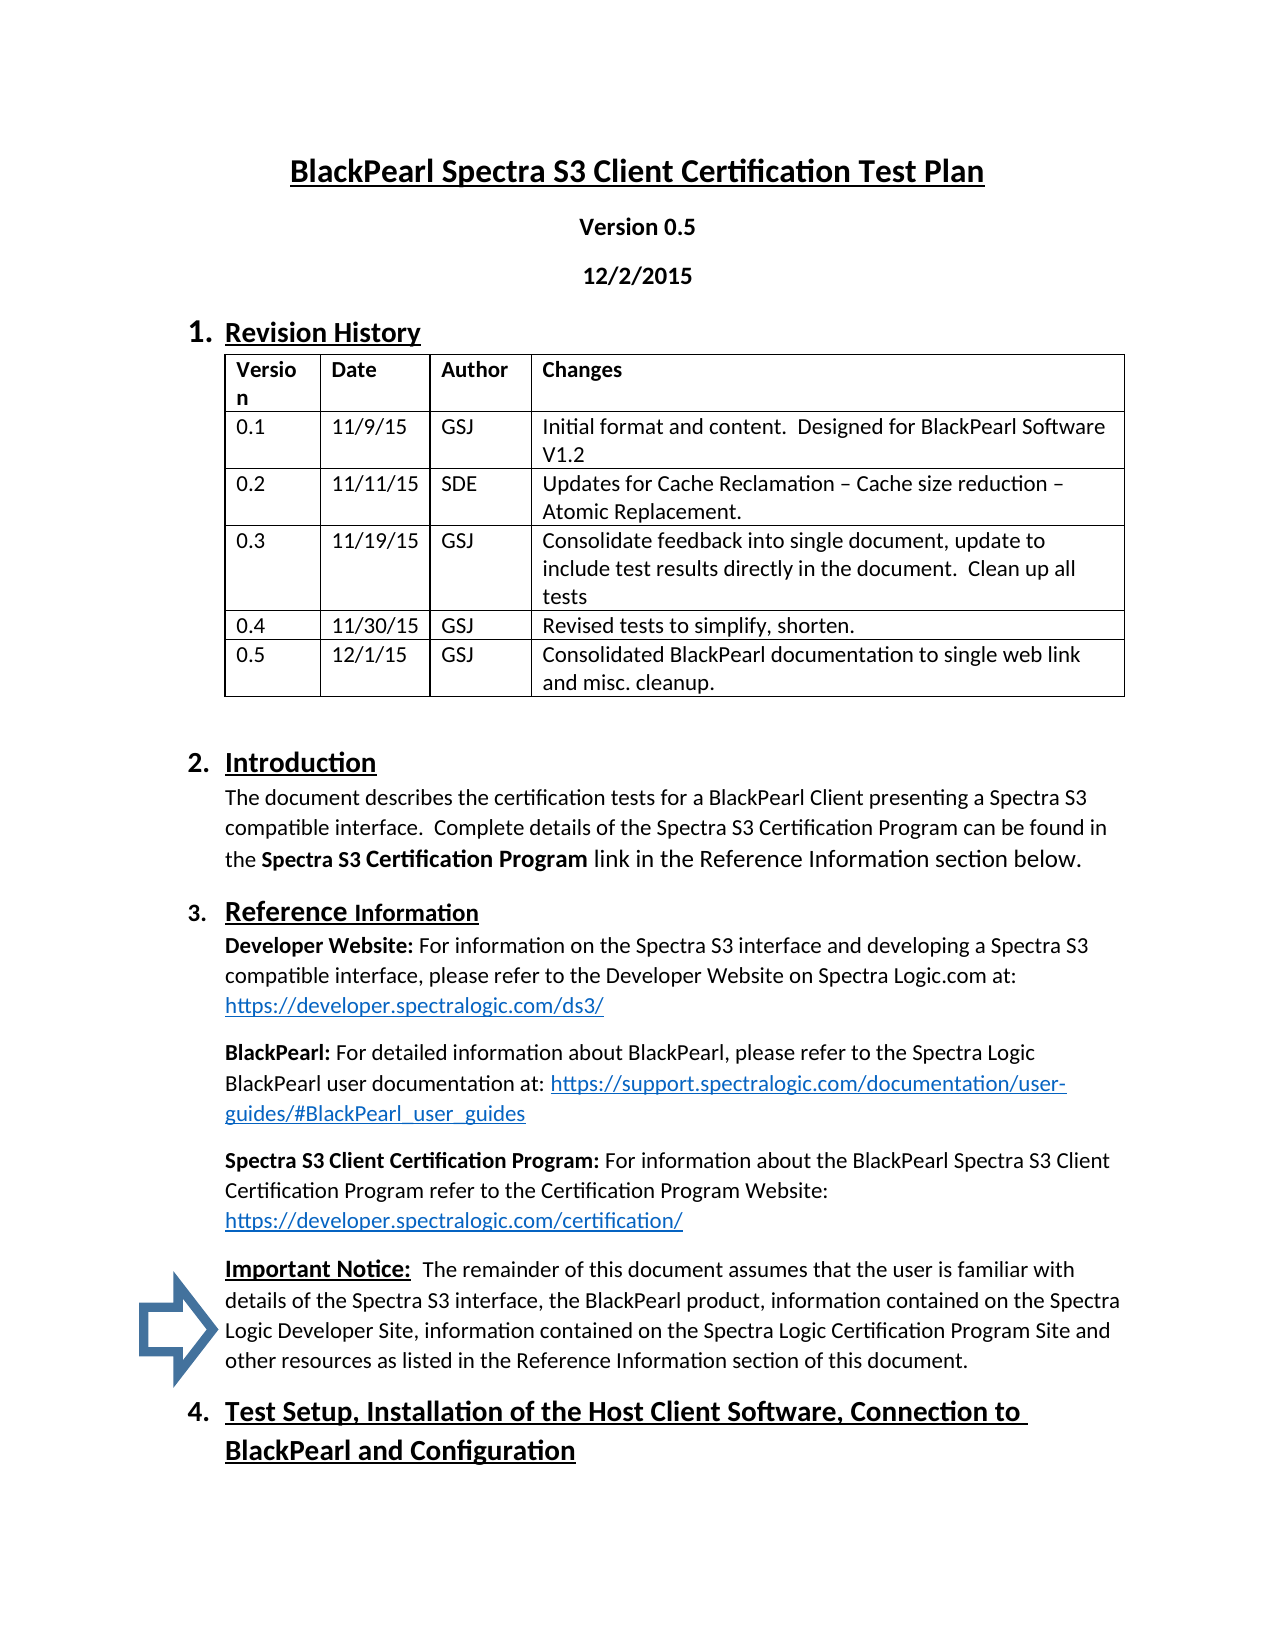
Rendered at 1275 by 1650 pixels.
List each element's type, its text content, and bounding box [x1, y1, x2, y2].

table_header Changes [532, 355, 1124, 411]
table_cell 0.5 [226, 640, 320, 696]
table_cell SDE [431, 469, 531, 525]
table_cell 12/1/15 [321, 640, 429, 696]
table_cell 0.1 [226, 412, 320, 468]
text Developer Website: For information on the Spectra S3 interface and developing a Spectra S3 compatible interface, please refer to the Developer Website on Spectra Logic.com at: https://developer.spectralogic.com/ds3/ [225, 931, 1125, 1020]
text BlackPearl: For detailed information about BlackPearl, please refer to the Spectra Logic BlackPearl user documentation at: https://support.spectralogic.com/documentation/user-guides/#BlackPearl_user_guides [225, 1038, 1125, 1127]
table_cell 11/19/15 [321, 526, 429, 610]
table_cell Consolidate feedback into single document, update to include test results directly in the document. Clean up all tests [532, 526, 1124, 610]
table_cell 11/11/15 [321, 469, 429, 525]
table_cell Initial format and content. Designed for BlackPearl Software V1.2 [532, 412, 1124, 468]
table_header Author [431, 355, 531, 411]
table_cell Consolidated BlackPearl documentation to single web link and misc. cleanup. [532, 640, 1124, 696]
text Spectra S3 Client Certification Program: For information about the BlackPearl Spectra S3 Client Certification Program refer to the Certification Program Website: https://developer.spectralogic.com/certification/ [225, 1146, 1125, 1234]
table_cell Revised tests to simplify, shorten. [532, 611, 1124, 639]
table_header Date [321, 355, 429, 411]
table_cell GSJ [431, 526, 531, 610]
table_cell 0.3 [226, 526, 320, 610]
table_cell 11/9/15 [321, 412, 429, 468]
table_cell GSJ [431, 640, 531, 696]
table_cell Updates for Cache Reclamation – Cache size reduction – Atomic Replacement. [532, 469, 1124, 525]
table_header Version [226, 355, 320, 411]
list Revision History [187, 310, 1125, 351]
list Test Setup, Installation of the Host Client Software, Connection to BlackPearl and Configuration [187, 1393, 1125, 1467]
table_cell GSJ [431, 611, 531, 639]
text The document describes the certification tests for a BlackPearl Client presenting a Spectra S3 compatible interface. Complete details of the Spectra S3 Certification Program can be found in the Spectra S3 Certification Program link in the Reference Information section below. [225, 783, 1125, 874]
table_cell 0.2 [226, 469, 320, 525]
table_cell GSJ [431, 412, 531, 468]
table_cell 0.4 [226, 611, 320, 639]
text BlackPearl Spectra S3 Client Certification Test Plan [150, 150, 1125, 191]
table_cell 11/30/15 [321, 611, 429, 639]
text 12/2/2015 [150, 260, 1125, 291]
list Reference Information [187, 893, 1125, 928]
list Introduction [187, 744, 1125, 780]
text Version 0.5 [150, 211, 1125, 241]
text Important Notice: The remainder of this document assumes that the user is familiar with details of the Spectra S3 interface, the BlackPearl product, information contained on the Spectra Logic Developer Site, information contained on the Spectra Logic Certification Program Site and other resources as listed in the Reference Information section of this document. [225, 1253, 1125, 1374]
